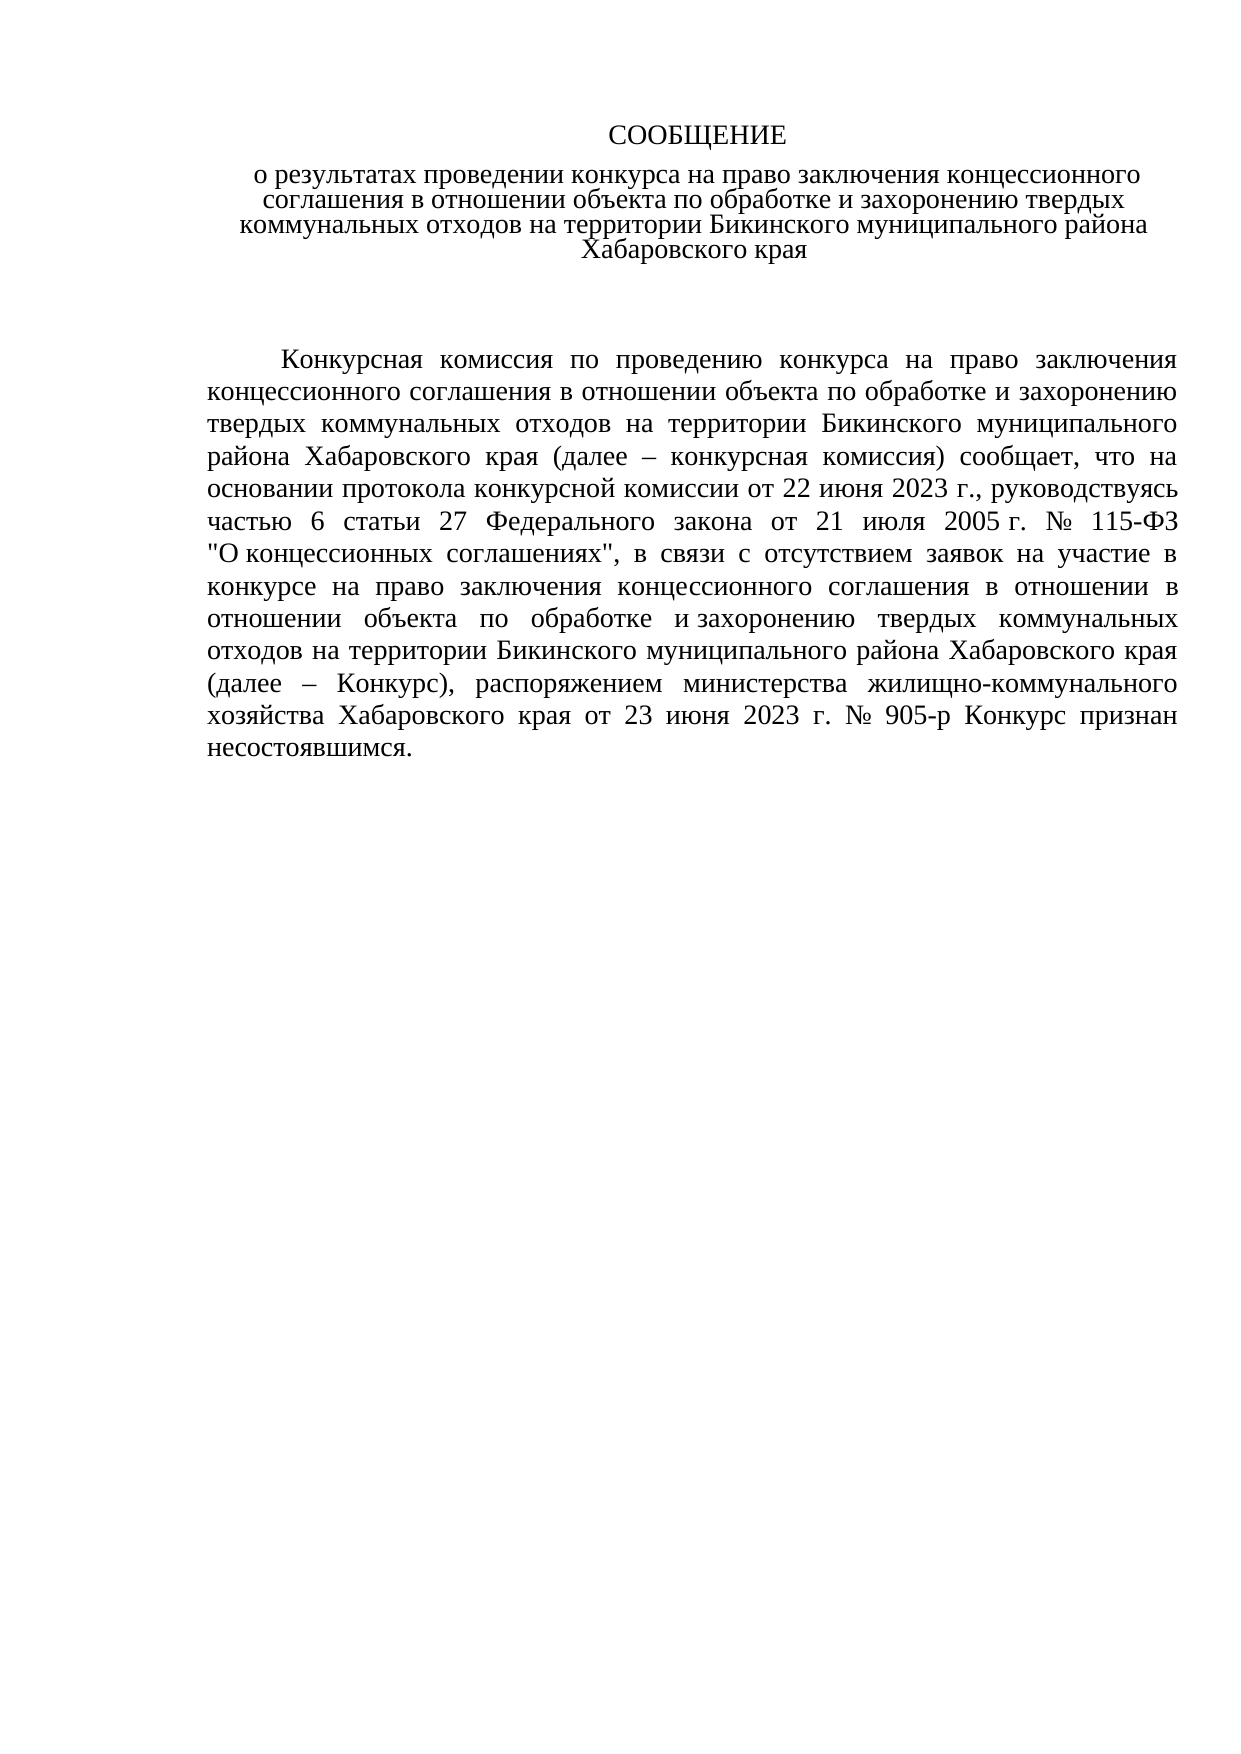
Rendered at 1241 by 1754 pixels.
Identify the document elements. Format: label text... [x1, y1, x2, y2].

text Конкурсная комиссия по проведению конкурса на право заключения концессионного соглашения в отношении объекта по обработке и захоронению твердых коммунальных отходов на территории Бикинского муниципального района Хабаровского края (далее – конкурсная комиссия) сообщает, что на основании протокола конкурсной комиссии от 22 июня 2023 г., руководствуясь частью 6 статьи 27 Федерального закона от 21 июля 2005 г. № 115-ФЗ "О концессионных соглашениях", в связи с отсутствием заявок на участие в конкурсе на право заключения концессионного соглашения в отношении в отношении объекта по обработке и захоронению твердых коммунальных отходов на территории Бикинского муниципального района Хабаровского края (далее – Конкурс), распоряжением министерства жилищно-коммунального хозяйства Хабаровского края от 23 июня 2023 г. № 905-р Конкурс признан несостоявшимся. [207, 342, 1179, 763]
text СООБЩЕНИЕ [207, 118, 1181, 151]
text о результатах проведении конкурса на право заключения концессионного соглашения в отношении объекта по обработке и захоронению твердых коммунальных отходов на территории Бикинского муниципального района Хабаровского края [207, 163, 1181, 263]
